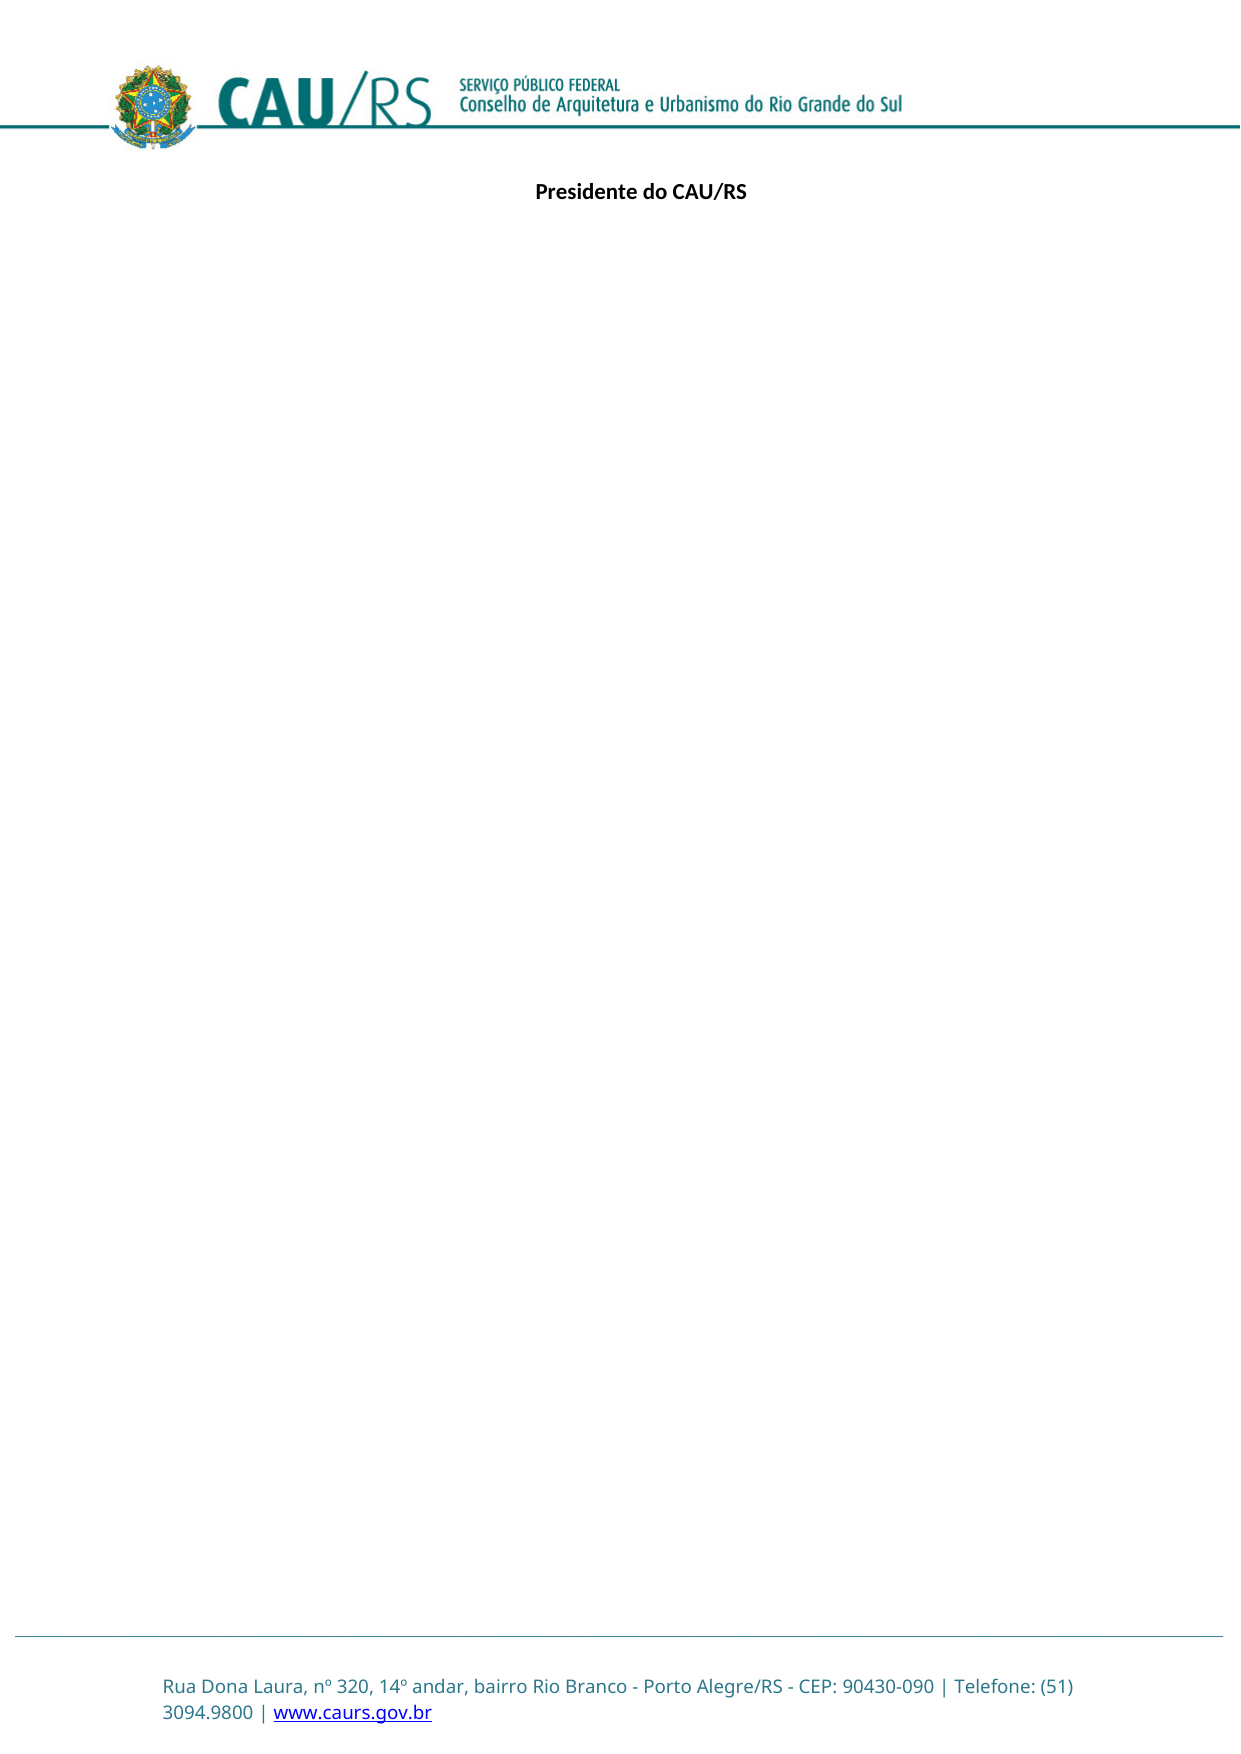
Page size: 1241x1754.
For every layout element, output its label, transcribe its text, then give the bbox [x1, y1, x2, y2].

picture [0, 0, 1240, 160]
text Presidente do CAU/RS [162, 177, 1123, 205]
